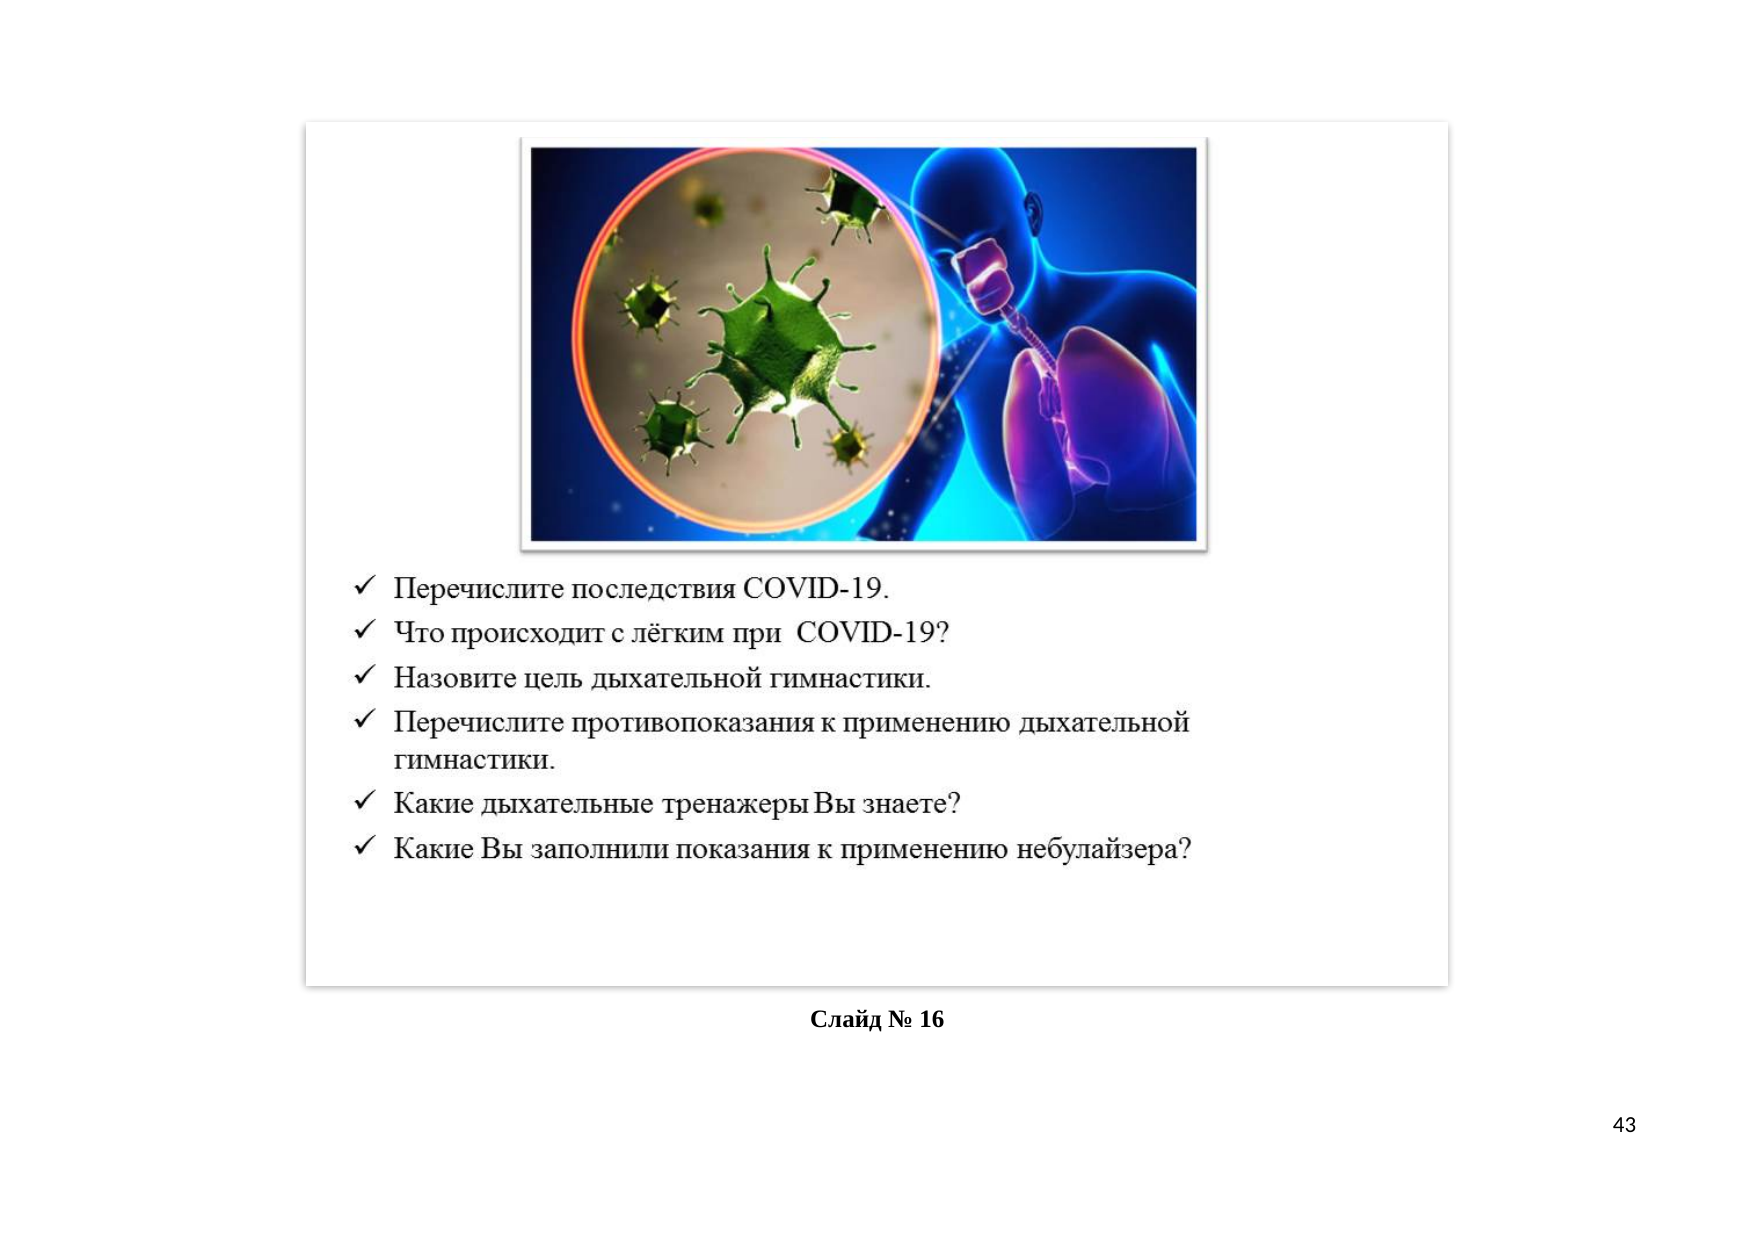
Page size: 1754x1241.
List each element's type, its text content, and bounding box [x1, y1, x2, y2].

table_header Слайд № 16 [107, 118, 1647, 1036]
picture [321, 137, 1433, 971]
